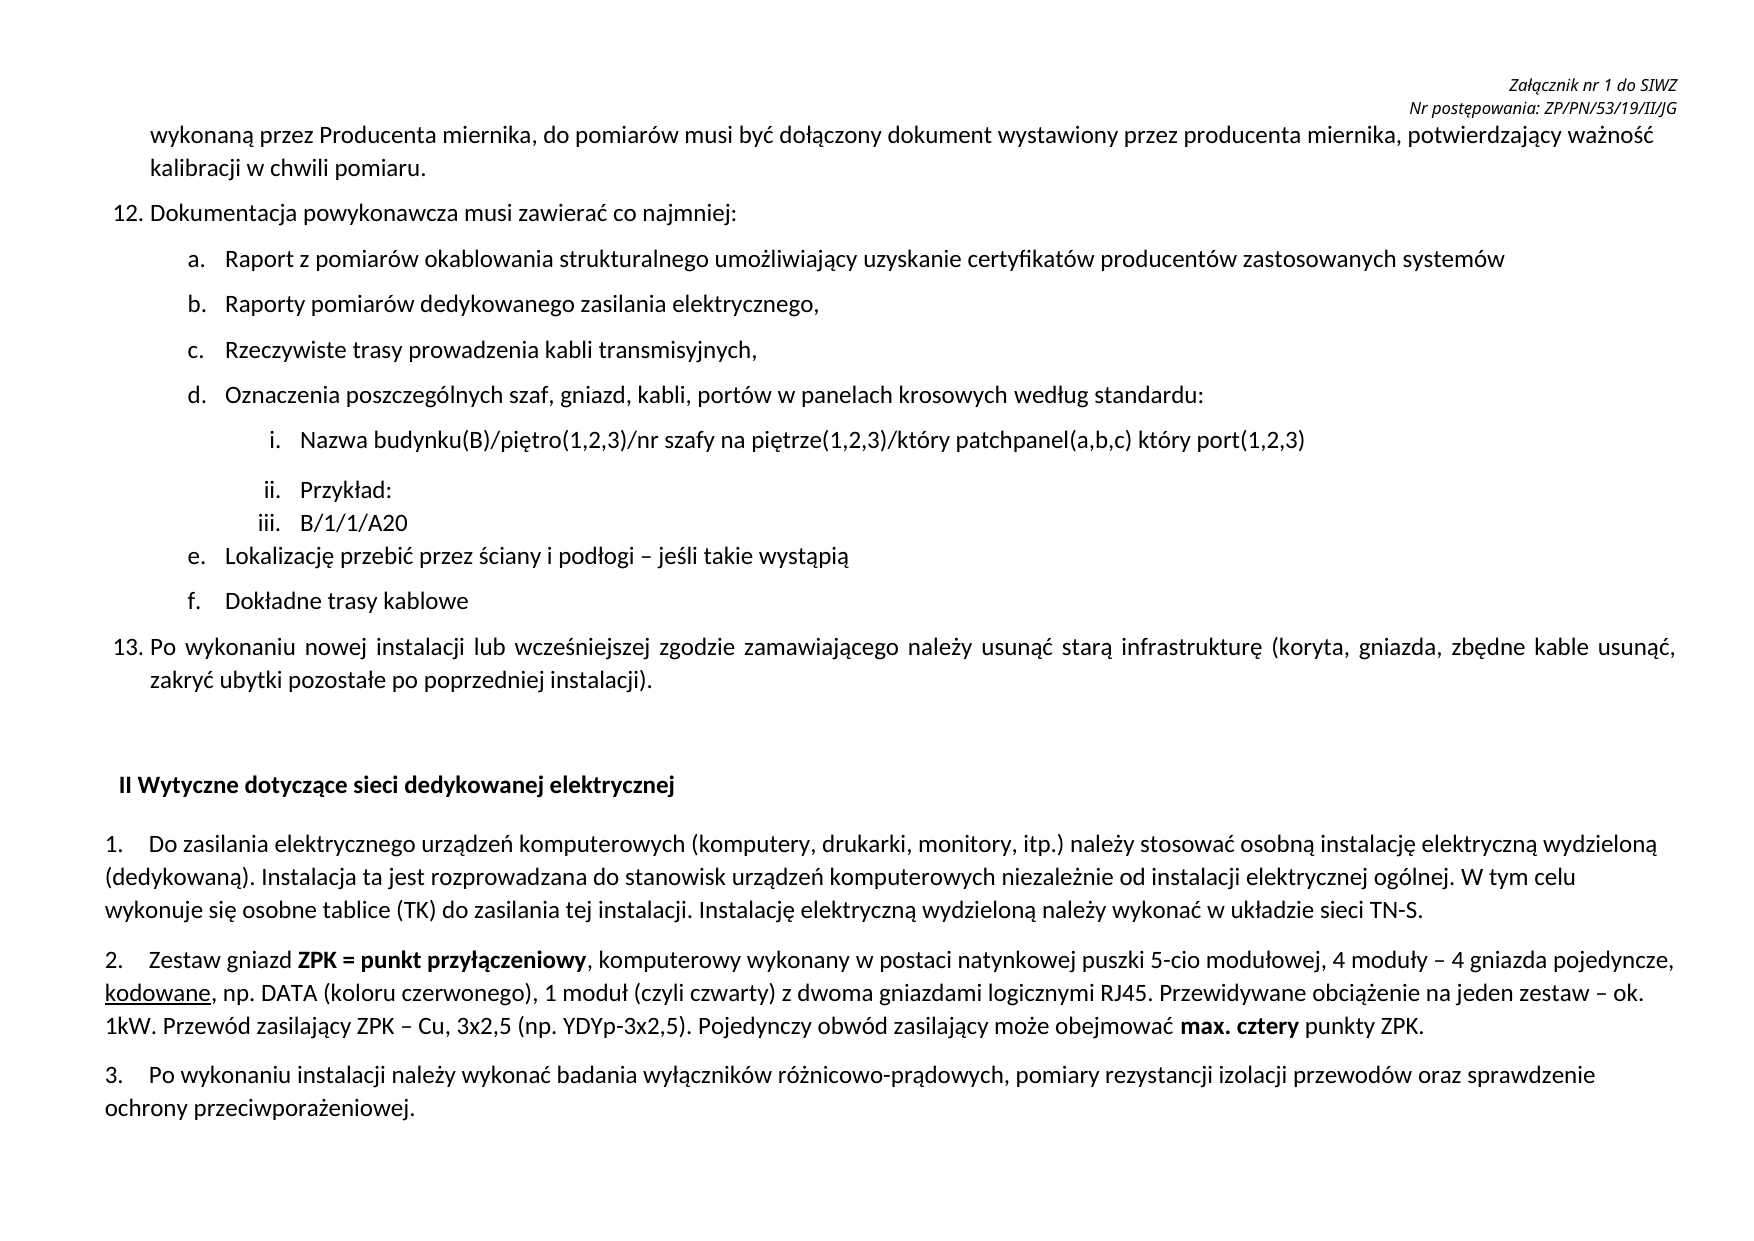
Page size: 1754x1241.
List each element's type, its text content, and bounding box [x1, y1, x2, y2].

list Zestaw gniazd ZPK = punkt przyłączeniowy, komputerowy wykonany w postaci natynkowej puszki 5-cio modułowej, 4 moduły – 4 gniazda pojedyncze, kodowane, np. DATA (koloru czerwonego), 1 moduł (czyli czwarty) z dwoma gniazdami logicznymi RJ45. Przewidywane obciążenie na jeden zestaw – ok. 1kW. Przewód zasilający ZPK – Cu, 3x2,5 (np. YDYp-3x2,5). Pojedynczy obwód zasilający może obejmować max. cztery punkty ZPK. [104, 944, 1679, 1040]
list Przykład: [281, 474, 1679, 505]
list Oznaczenia poszczególnych szaf, gniazd, kabli, portów w panelach krosowych według standardu: [187, 379, 1679, 410]
list Raport z pomiarów okablowania strukturalnego umożliwiający uzyskanie certyfikatów producentów zastosowanych systemów [187, 243, 1679, 273]
list Raporty pomiarów dedykowanego zasilania elektrycznego, [187, 288, 1679, 319]
list Lokalizację przebić przez ściany i podłogi – jeśli takie wystąpią [187, 540, 1679, 571]
list B/1/1/A20 [281, 507, 1679, 538]
list Dokładne trasy kablowe [187, 585, 1679, 616]
list Po wykonaniu nowej instalacji lub wcześniejszej zgodzie zamawiającego należy usunąć starą infrastrukturę (koryta, gniazda, zbędne kable usunąć, zakryć ubytki pozostałe po poprzedniej instalacji). [112, 631, 1679, 694]
list Dokumentacja powykonawcza musi zawierać co najmniej: [112, 197, 1679, 228]
list Po wykonaniu instalacji należy wykonać badania wyłączników różnicowo-prądowych, pomiary rezystancji izolacji przewodów oraz sprawdzenie ochrony przeciwporażeniowej. [104, 1059, 1679, 1123]
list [112, 119, 1679, 183]
list Do zasilania elektrycznego urządzeń komputerowych (komputery, drukarki, monitory, itp.) należy stosować osobną instalację elektryczną wydzieloną (dedykowaną). Instalacja ta jest rozprowadzana do stanowisk urządzeń komputerowych niezależnie od instalacji elektrycznej ogólnej. W tym celu wykonuje się osobne tablice (TK) do zasilania tej instalacji. Instalację elektryczną wydzieloną należy wykonać w układzie sieci TN-S. [104, 828, 1679, 925]
text II Wytyczne dotyczące sieci dedykowanej elektrycznej [113, 769, 1679, 799]
list Nazwa budynku(B)/piętro(1,2,3)/nr szafy na piętrze(1,2,3)/który patchpanel(a,b,c) który port(1,2,3) [281, 424, 1679, 455]
list Rzeczywiste trasy prowadzenia kabli transmisyjnych, [187, 334, 1679, 364]
